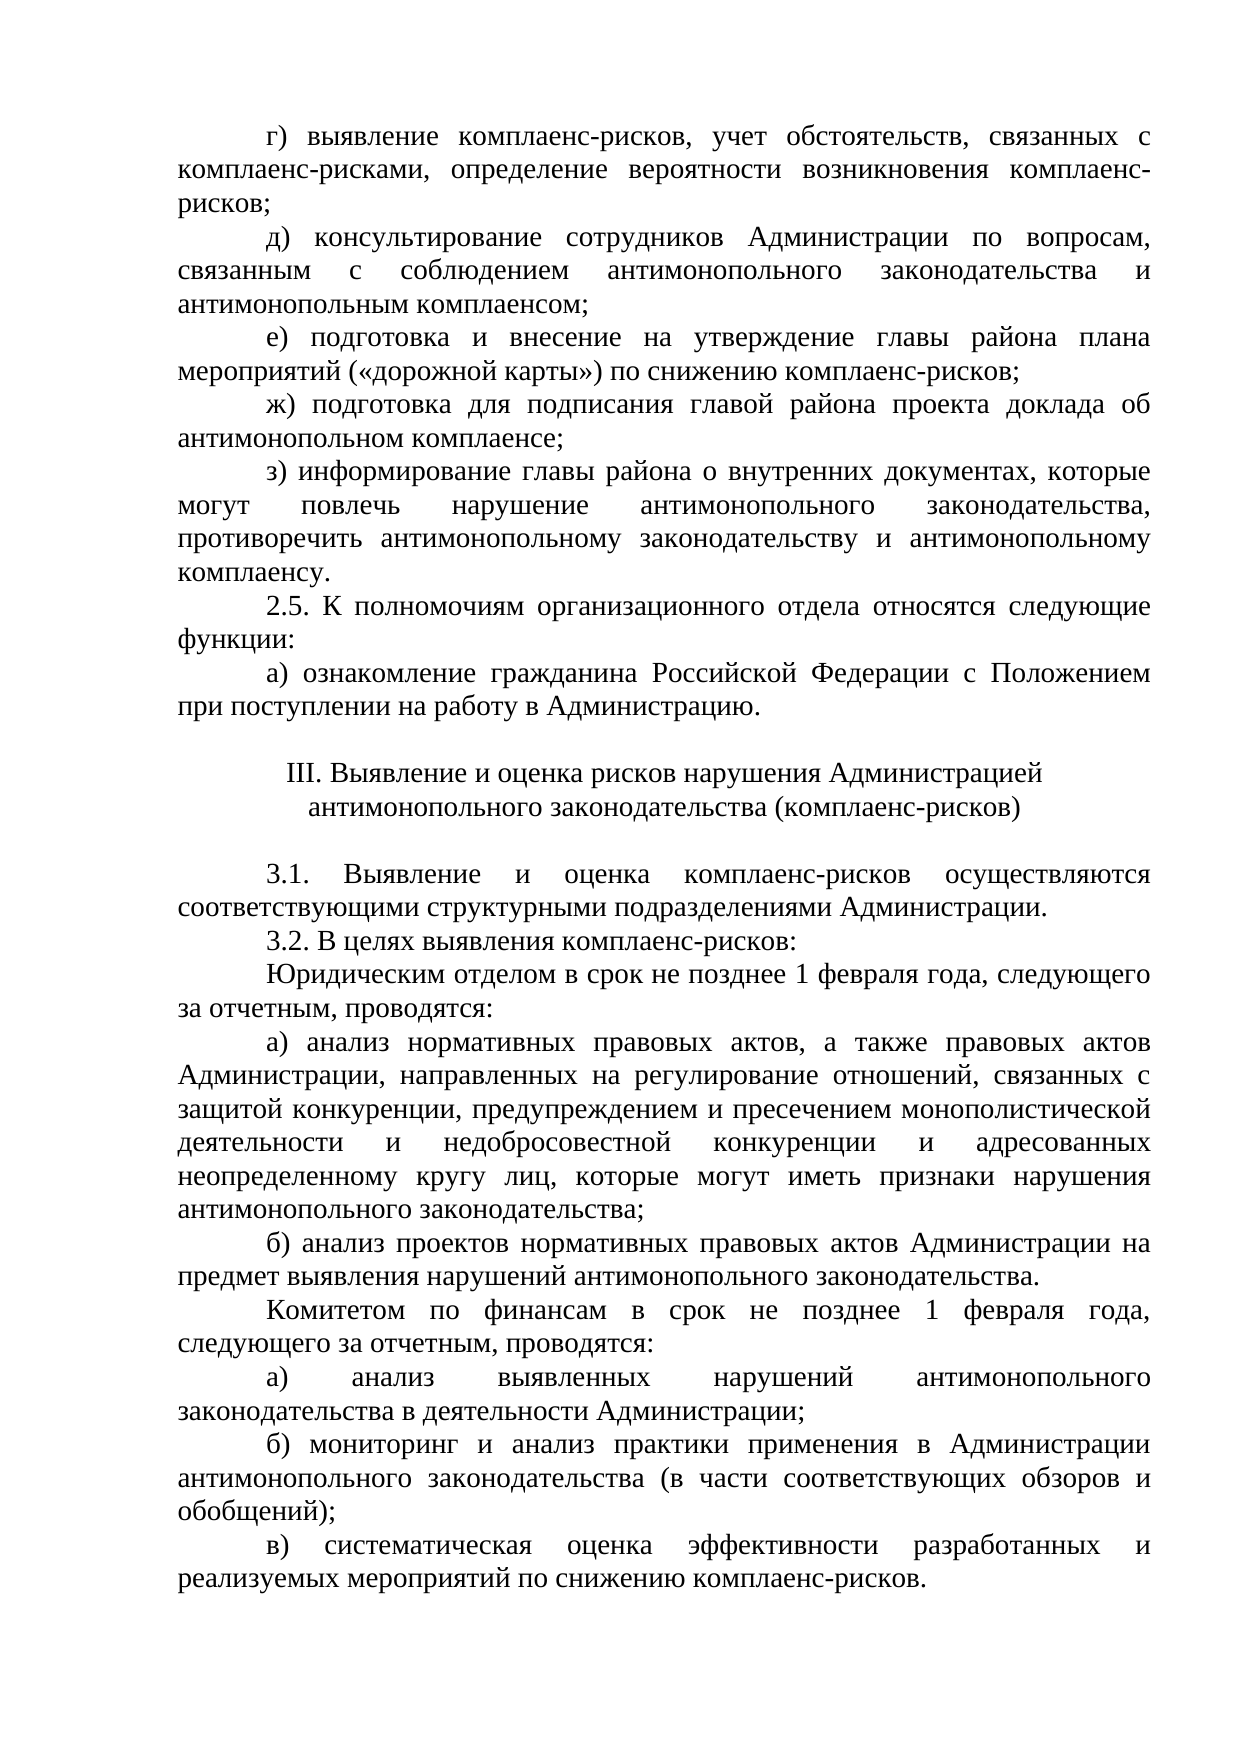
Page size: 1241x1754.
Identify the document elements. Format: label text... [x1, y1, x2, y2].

text Юридическим отделом в срок не позднее 1 февраля года, следующего за отчетным, проводятся: [177, 957, 1152, 1024]
text а) ознакомление гражданина Российской Федерации с Положением при поступлении на работу в Администрацию. [177, 655, 1152, 722]
text д) консультирование сотрудников Администрации по вопросам, связанным с соблюдением антимонопольного законодательства и антимонопольным комплаенсом; [177, 219, 1152, 319]
text 2.5. К полномочиям организационного отдела относятся следующие функции: [177, 588, 1152, 655]
text з) информирование главы района о внутренних документах, которые могут повлечь нарушение антимонопольного законодательства, противоречить антимонопольному законодательству и антимонопольному комплаенсу. [177, 453, 1152, 588]
text III. Выявление и оценка рисков нарушения Администрацией антимонопольного законодательства (комплаенс-рисков) [177, 755, 1152, 822]
text а) анализ выявленных нарушений антимонопольного законодательства в деятельности Администрации; [177, 1359, 1152, 1426]
text г) выявление комплаенс-рисков, учет обстоятельств, связанных с комплаенс-рисками, определение вероятности возникновения комплаенс-рисков; [177, 118, 1152, 219]
text 3.1. Выявление и оценка комплаенс-рисков осуществляются соответствующими структурными подразделениями Администрации. [177, 856, 1152, 923]
text е) подготовка и внесение на утверждение главы района плана мероприятий («дорожной карты») по снижению комплаенс-рисков; [177, 319, 1152, 386]
text в) систематическая оценка эффективности разработанных и реализуемых мероприятий по снижению комплаенс-рисков. [177, 1527, 1152, 1594]
text а) анализ нормативных правовых актов, а также правовых актов Администрации, направленных на регулирование отношений, связанных с защитой конкуренции, предупреждением и пресечением монополистической деятельности и недобросовестной конкуренции и адресованных неопределенному кругу лиц, которые могут иметь признаки нарушения антимонопольного законодательства; [177, 1024, 1152, 1225]
text ж) подготовка для подписания главой района проекта доклада об антимонопольном комплаенсе; [177, 386, 1152, 453]
text б) анализ проектов нормативных правовых актов Администрации на предмет выявления нарушений антимонопольного законодательства. [177, 1225, 1152, 1292]
text Комитетом по финансам в срок не позднее 1 февраля года, следующего за отчетным, проводятся: [177, 1292, 1152, 1359]
text 3.2. В целях выявления комплаенс-рисков: [177, 923, 1152, 957]
text б) мониторинг и анализ практики применения в Администрации антимонопольного законодательства (в части соответствующих обзоров и обобщений); [177, 1426, 1152, 1527]
